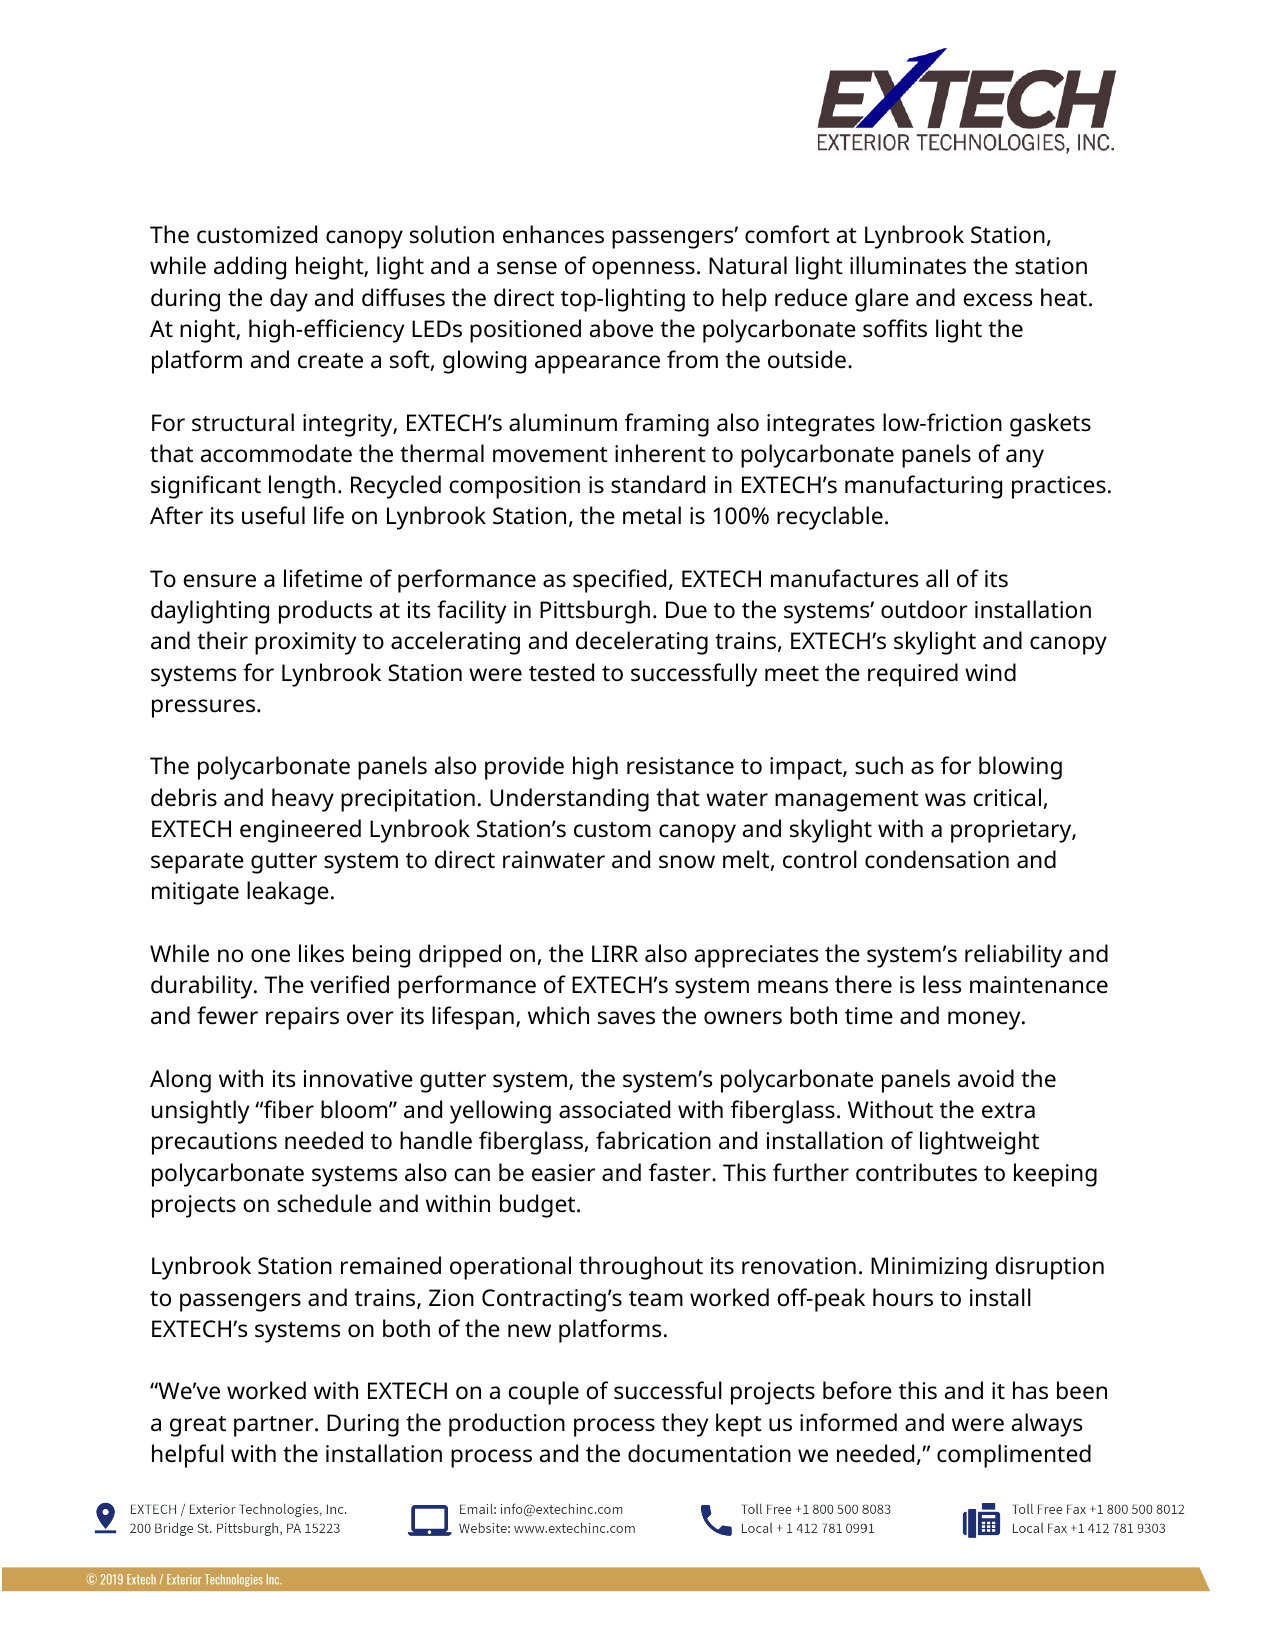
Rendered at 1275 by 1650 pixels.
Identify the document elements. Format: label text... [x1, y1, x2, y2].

text While no one likes being dripped on, the LIRR also appreciates the system’s reliability and durability. The verified performance of EXTECH’s system means there is less maintenance and fewer repairs over its lifespan, which saves the owners both time and money. [150, 938, 1125, 1032]
text For structural integrity, EXTECH’s aluminum framing also integrates low-friction gaskets that accommodate the thermal movement inherent to polycarbonate panels of any significant length. Recycled composition is standard in EXTECH’s manufacturing practices. After its useful life on Lynbrook Station, the metal is 100% recyclable. [150, 407, 1125, 532]
text To ensure a lifetime of performance as specified, EXTECH manufactures all of its daylighting products at its facility in Pittsburgh. Due to the systems’ outdoor installation and their proximity to accelerating and decelerating trains, EXTECH’s skylight and canopy systems for Lynbrook Station were tested to successfully meet the required wind pressures. [150, 563, 1125, 719]
text The polycarbonate panels also provide high resistance to impact, such as for blowing debris and heavy precipitation. Understanding that water management was critical, EXTECH engineered Lynbrook Station’s custom canopy and skylight with a proprietary, separate gutter system to direct rainwater and snow melt, control condensation and mitigate leakage. [150, 750, 1125, 907]
picture [1, 1500, 1275, 1650]
text Lynbrook Station remained operational throughout its renovation. Minimizing disruption to passengers and trains, Zion Contracting’s team worked off-peak hours to install EXTECH’s systems on both of the new platforms. [150, 1250, 1125, 1344]
text The customized canopy solution enhances passengers’ comfort at Lynbrook Station, while adding height, light and a sense of openness. Natural light illuminates the station during the day and diffuses the direct top-lighting to help reduce glare and excess heat. At night, high-efficiency LEDs positioned above the polycarbonate soffits light the platform and create a soft, glowing appearance from the outside. [150, 219, 1106, 375]
text Along with its innovative gutter system, the system’s polycarbonate panels avoid the unsightly “fiber bloom” and yellowing associated with fiberglass. Without the extra precautions needed to handle fiberglass, fabrication and installation of lightweight polycarbonate systems also can be easier and faster. This further contributes to keeping projects on schedule and within budget. [150, 1063, 1125, 1219]
picture [807, 45, 1125, 157]
